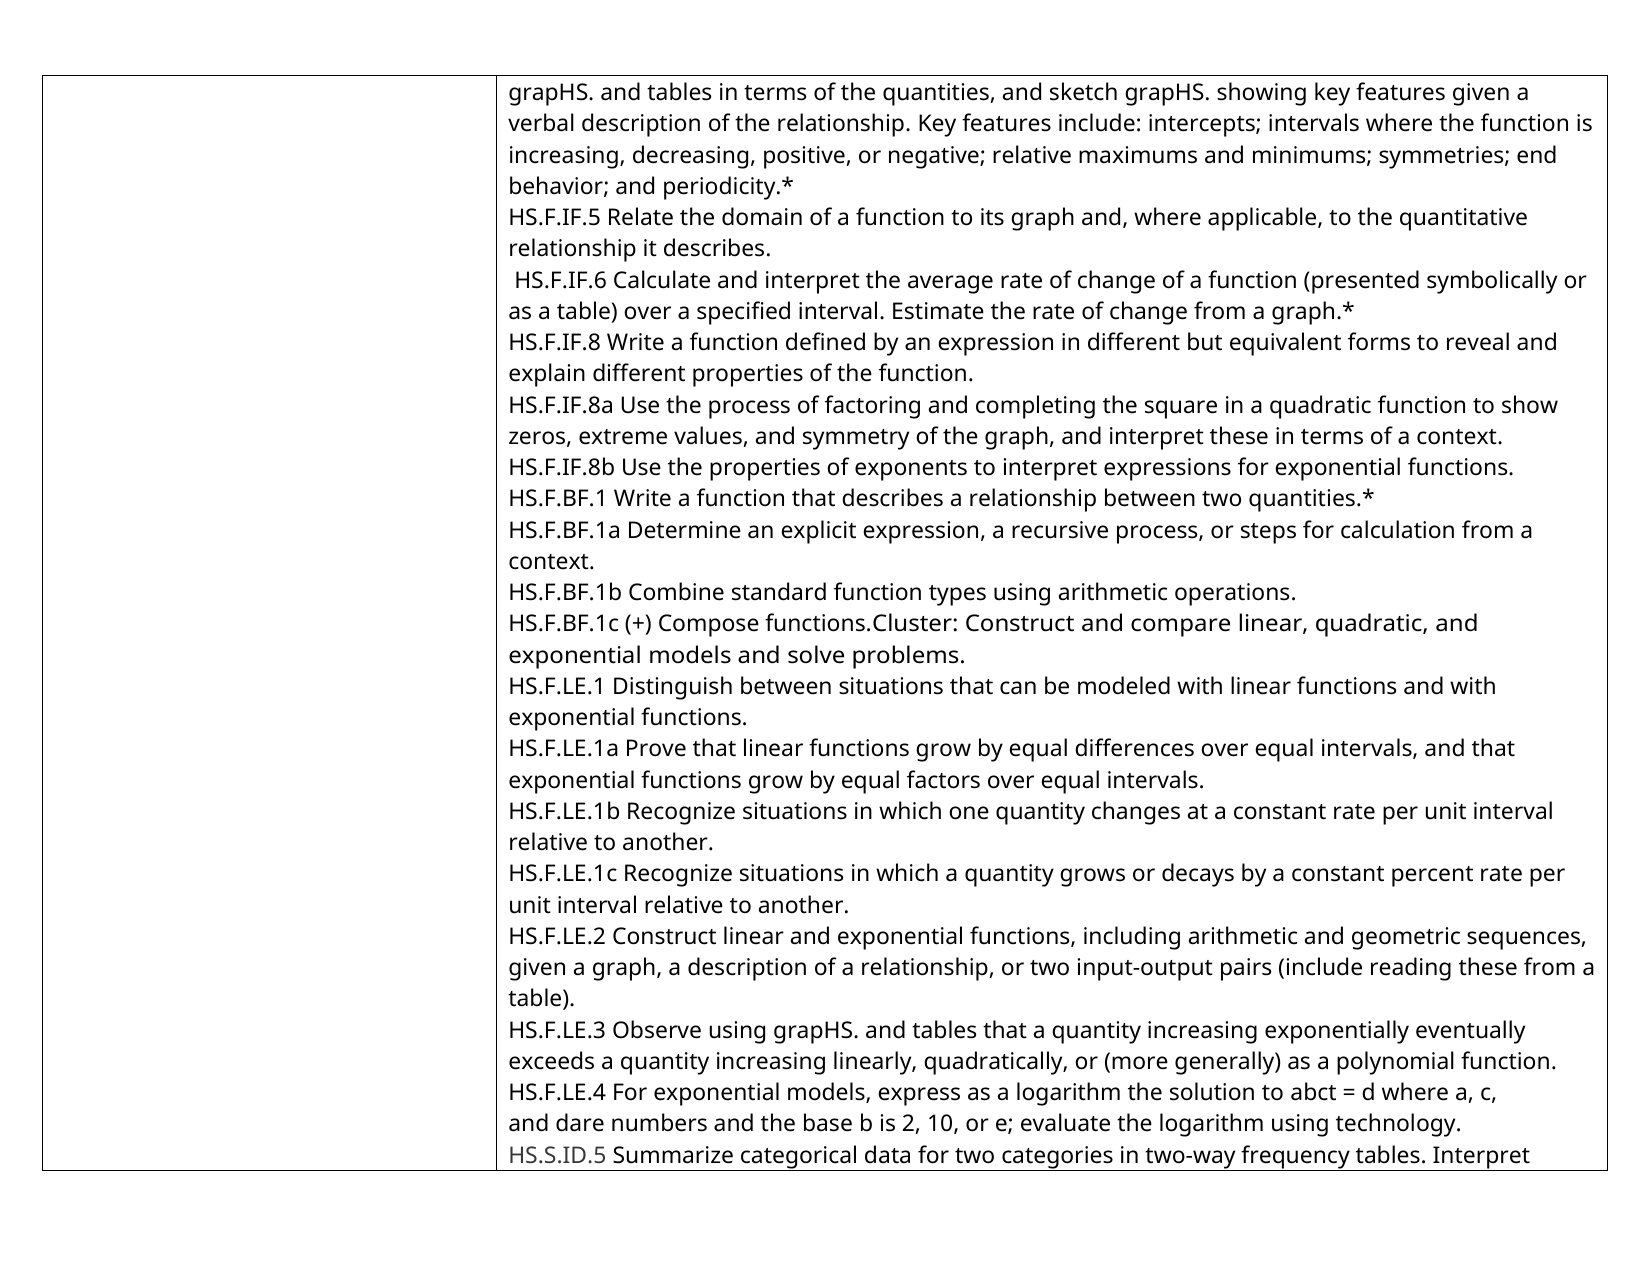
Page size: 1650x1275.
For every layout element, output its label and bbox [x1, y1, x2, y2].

table_cell [43, 76, 496, 1170]
table_cell [497, 76, 1607, 1170]
